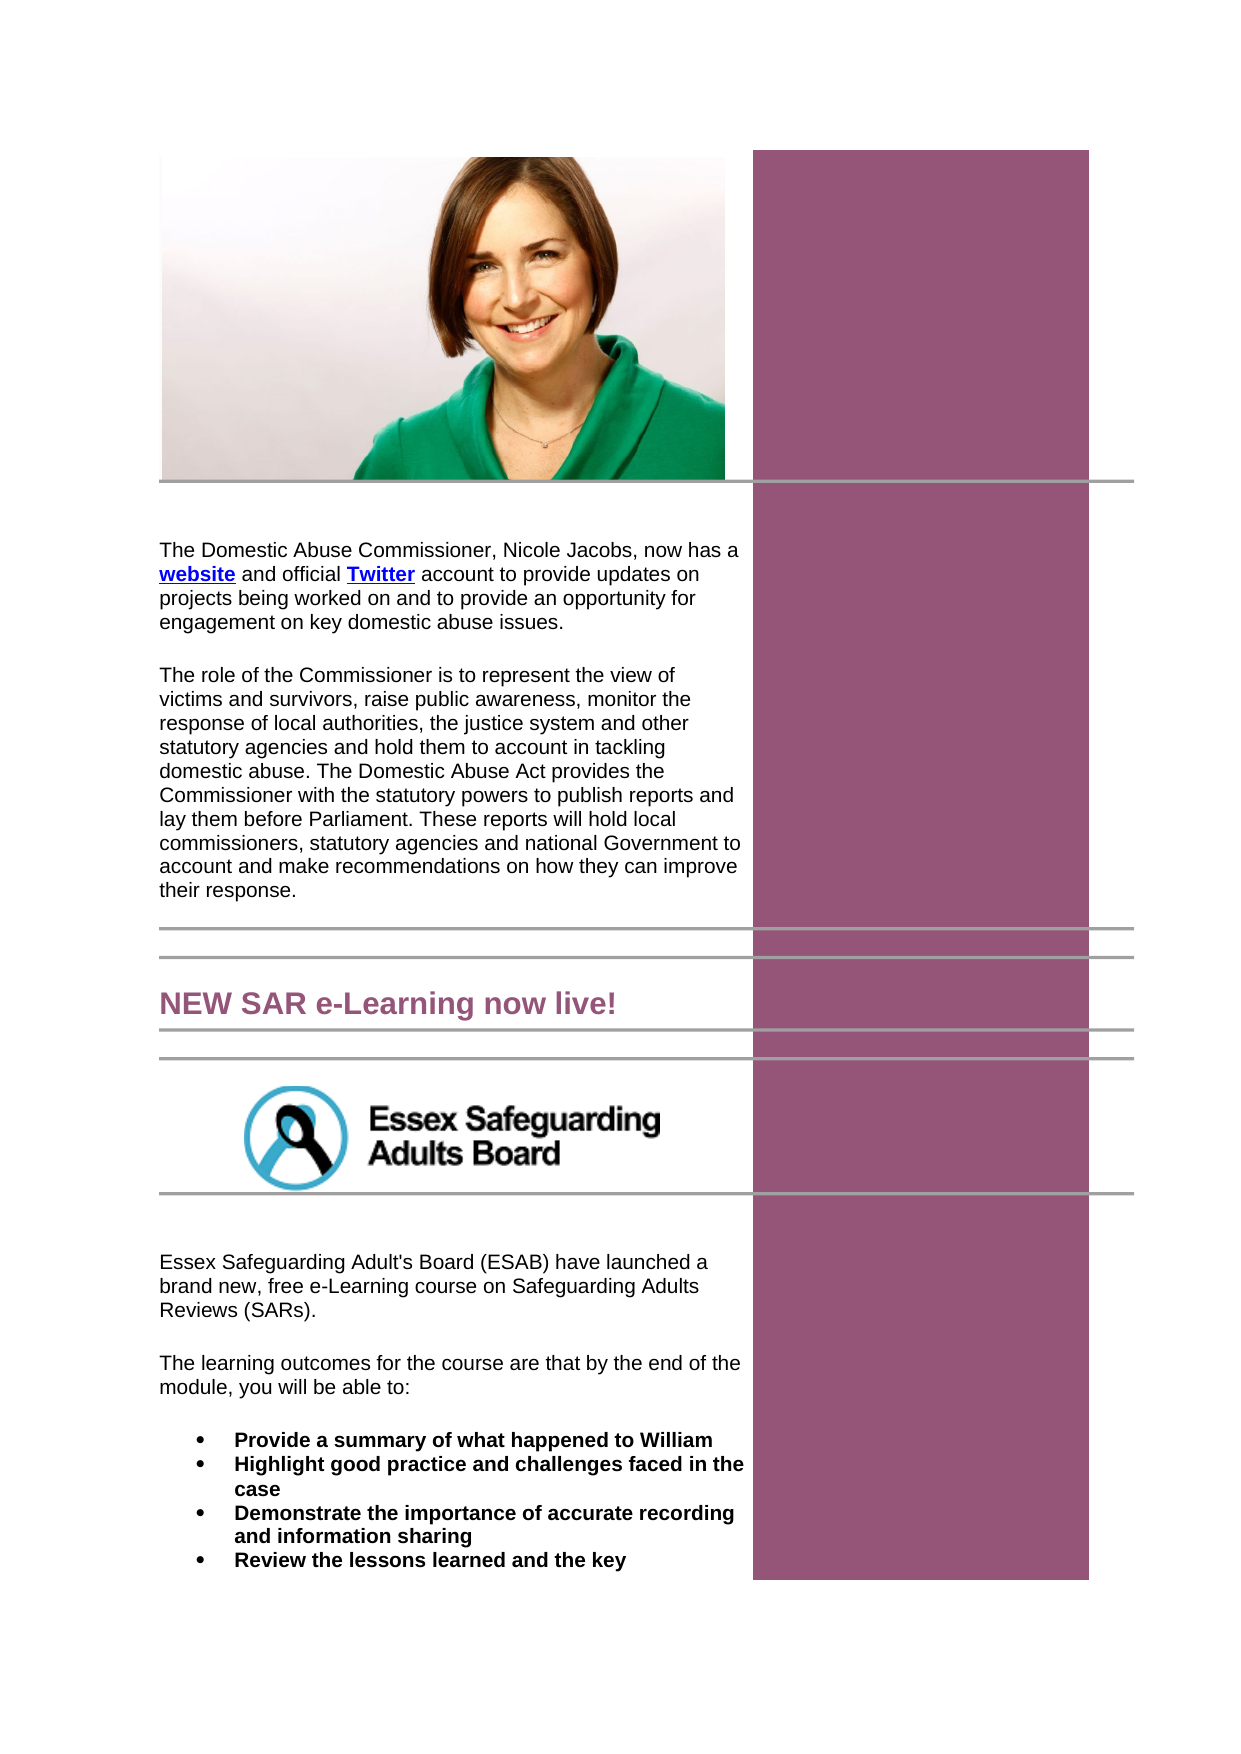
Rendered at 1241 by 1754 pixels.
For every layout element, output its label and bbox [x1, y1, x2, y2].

picture [159, 157, 725, 479]
picture [244, 1086, 660, 1192]
